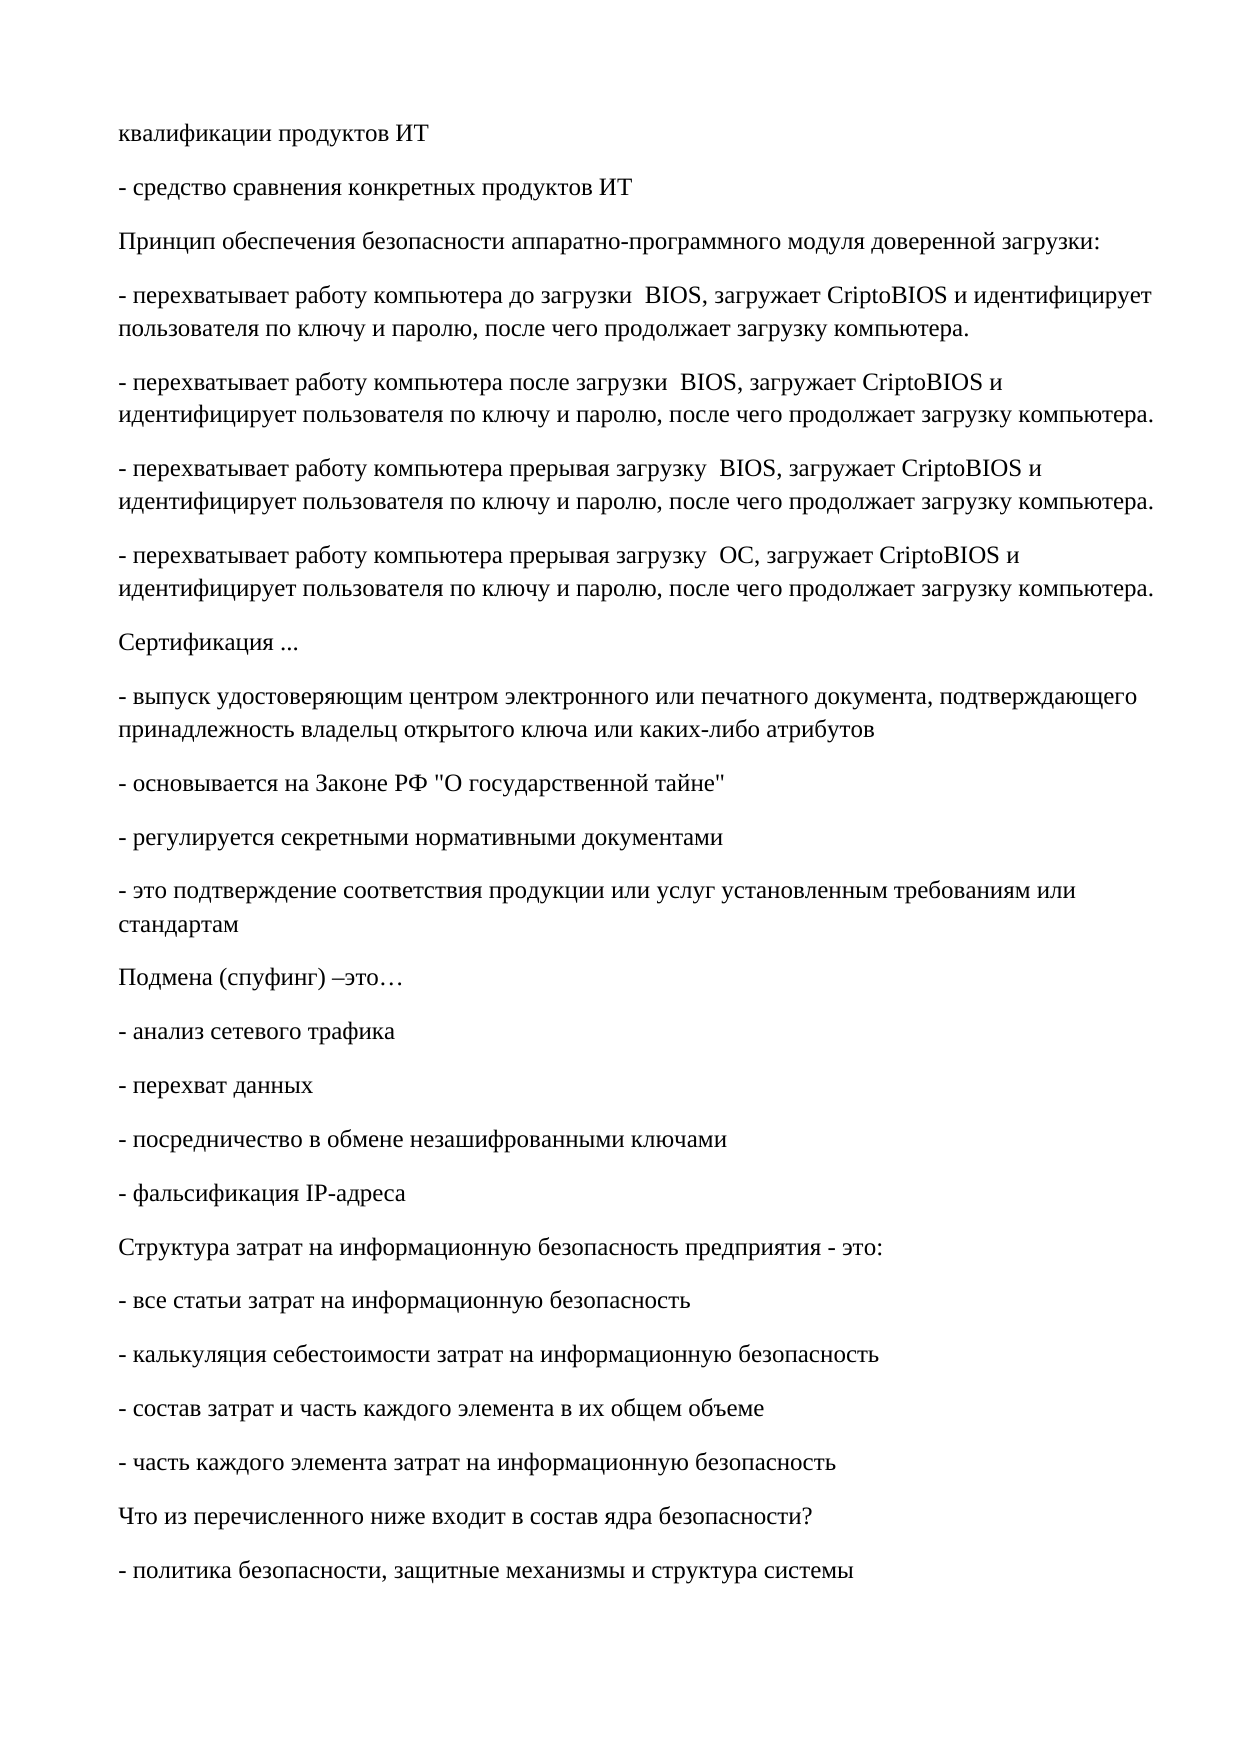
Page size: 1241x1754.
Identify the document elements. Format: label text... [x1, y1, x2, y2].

table_cell - состав затрат и часть каждого элемента в их общем объеме [118, 1393, 1181, 1447]
table_cell - анализ сетевого трафика [118, 1016, 1181, 1070]
table_cell - средство сравнения конкретных продуктов ИТ [118, 172, 1181, 226]
table_cell Принцип обеспечения безопасности аппаратно-программного модуля доверенной загрузки: [118, 226, 1181, 280]
table_cell Что из перечисленного ниже входит в состав ядра безопасности? [118, 1501, 1181, 1555]
table_cell - это подтверждение соответствия продукции или услуг установленным требованиям или стандартам [118, 876, 1181, 962]
table_cell - политика безопасности, защитные механизмы и структура системы [118, 1555, 1181, 1609]
table_cell - основывается на Законе РФ "О государственной тайне" [118, 768, 1181, 822]
table_cell - выпуск удостоверяющим центром электронного или печатного документа, подтверждающего принадлежность владельц открытого ключа или каких-либо атрибутов [118, 681, 1181, 768]
table_cell - все статьи затрат на информационную безопасность [118, 1286, 1181, 1339]
table_cell - фальсификация IP-адреса [118, 1178, 1181, 1232]
table_cell Структура затрат на информационную безопасность предприятия - это: [118, 1232, 1181, 1286]
table_cell - перехватывает работу компьютера прерывая загрузку ОС, загружает CriptoBIOS и идентифицирует пользователя по ключу и паролю, после чего продолжает загрузку компьютера. [118, 540, 1181, 627]
table_cell - посредничество в обмене незашифрованными ключами [118, 1124, 1181, 1178]
table_cell - часть каждого элемента затрат на информационную безопасность [118, 1447, 1181, 1501]
table_cell - перехватывает работу компьютера прерывая загрузку BIOS, загружает CriptoBIOS и идентифицирует пользователя по ключу и паролю, после чего продолжает загрузку компьютера. [118, 454, 1181, 540]
table_cell Сертификация ... [118, 627, 1181, 681]
table_cell - перехватывает работу компьютера до загрузки BIOS, загружает CriptoBIOS и идентифицирует пользователя по ключу и паролю, после чего продолжает загрузку компьютера. [118, 280, 1181, 367]
table_cell - калькуляция себестоимости затрат на информационную безопасность [118, 1340, 1181, 1393]
table_cell - перехват данных [118, 1070, 1181, 1124]
table_cell - регулируется секретными нормативными документами [118, 822, 1181, 876]
table_cell - перехватывает работу компьютера после загрузки BIOS, загружает CriptoBIOS и идентифицирует пользователя по ключу и паролю, после чего продолжает загрузку компьютера. [118, 367, 1181, 453]
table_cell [118, 118, 1181, 172]
table_cell Подмена (спуфинг) –это… [118, 963, 1181, 1016]
